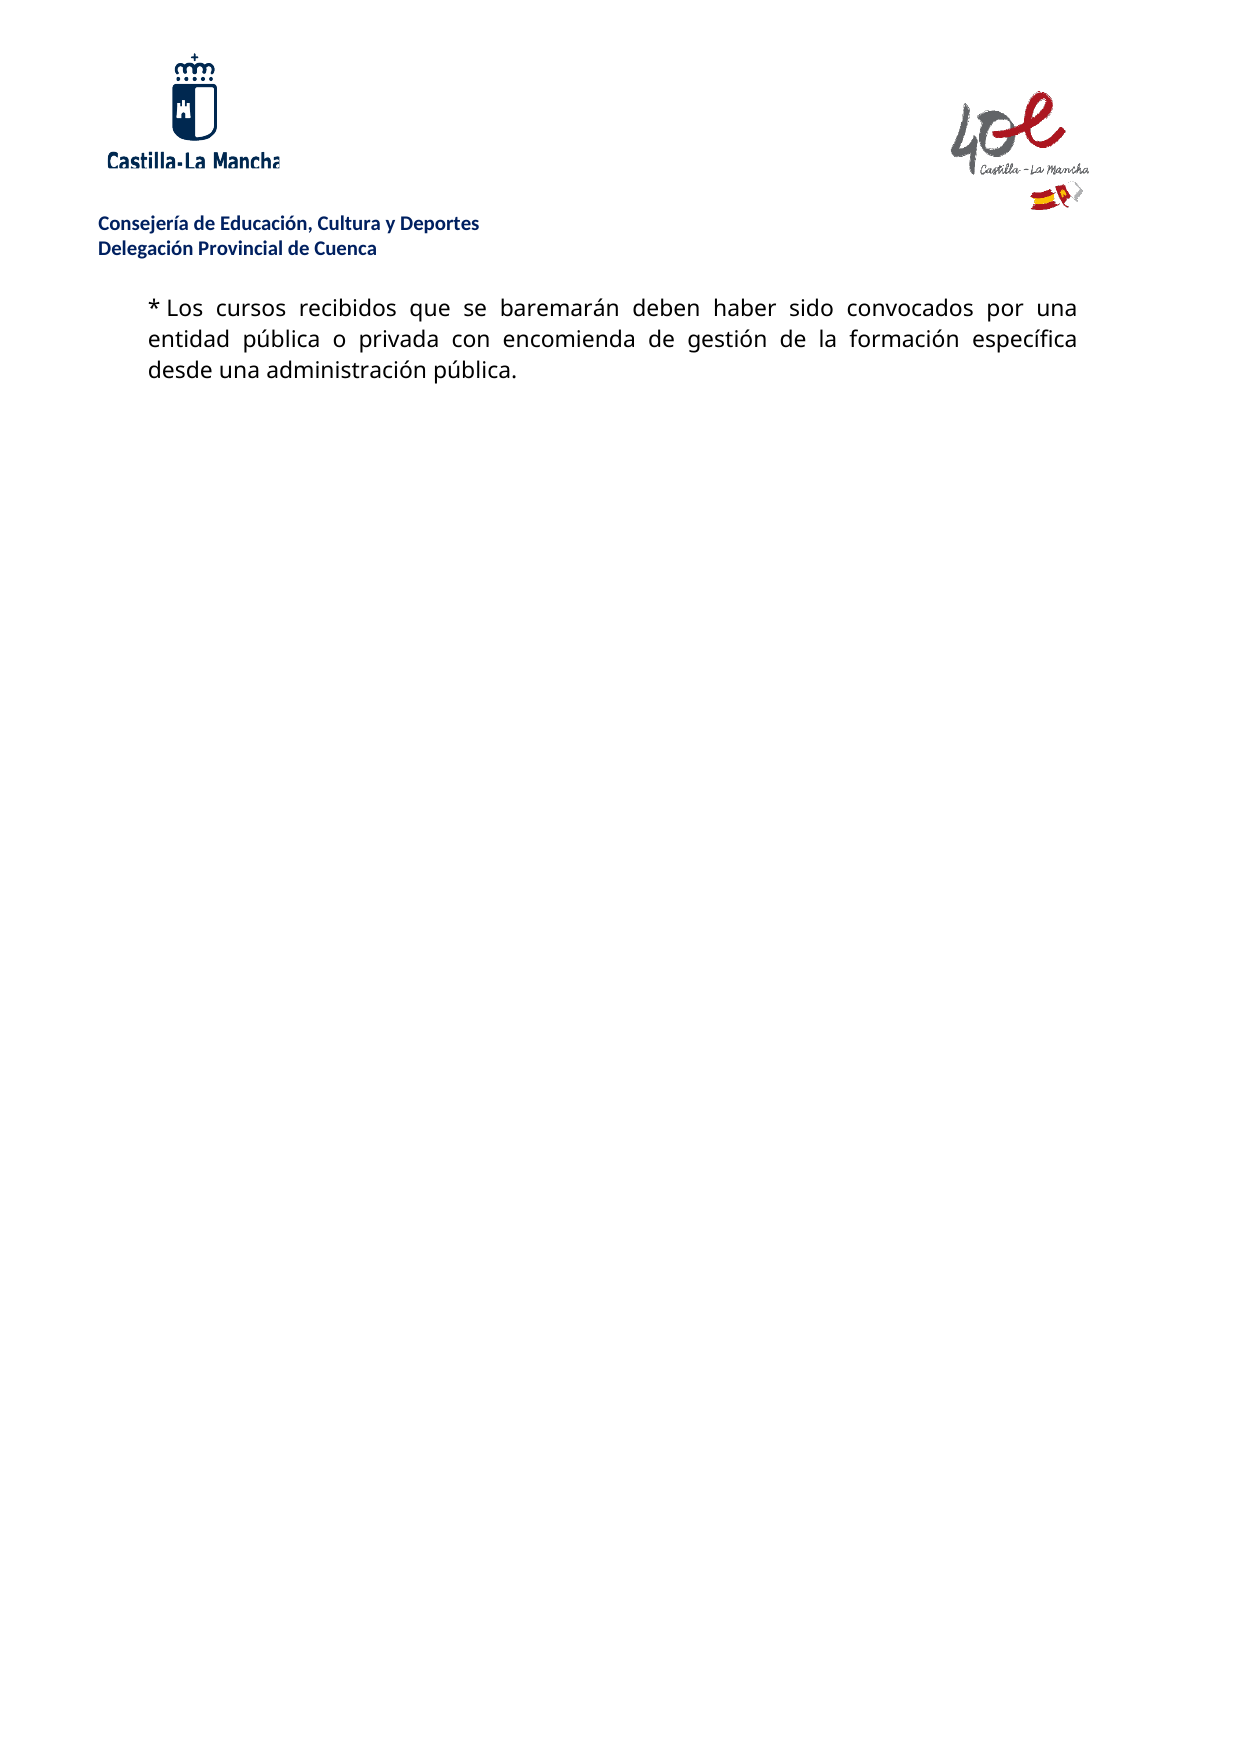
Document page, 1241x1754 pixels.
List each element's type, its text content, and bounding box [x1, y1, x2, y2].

list Los cursos recibidos que se baremarán deben haber sido convocados por una entidad pública o privada con encomienda de gestión de la formación específica desde una administración pública. [148, 292, 1078, 386]
picture [107, 53, 280, 169]
picture [950, 91, 1089, 210]
